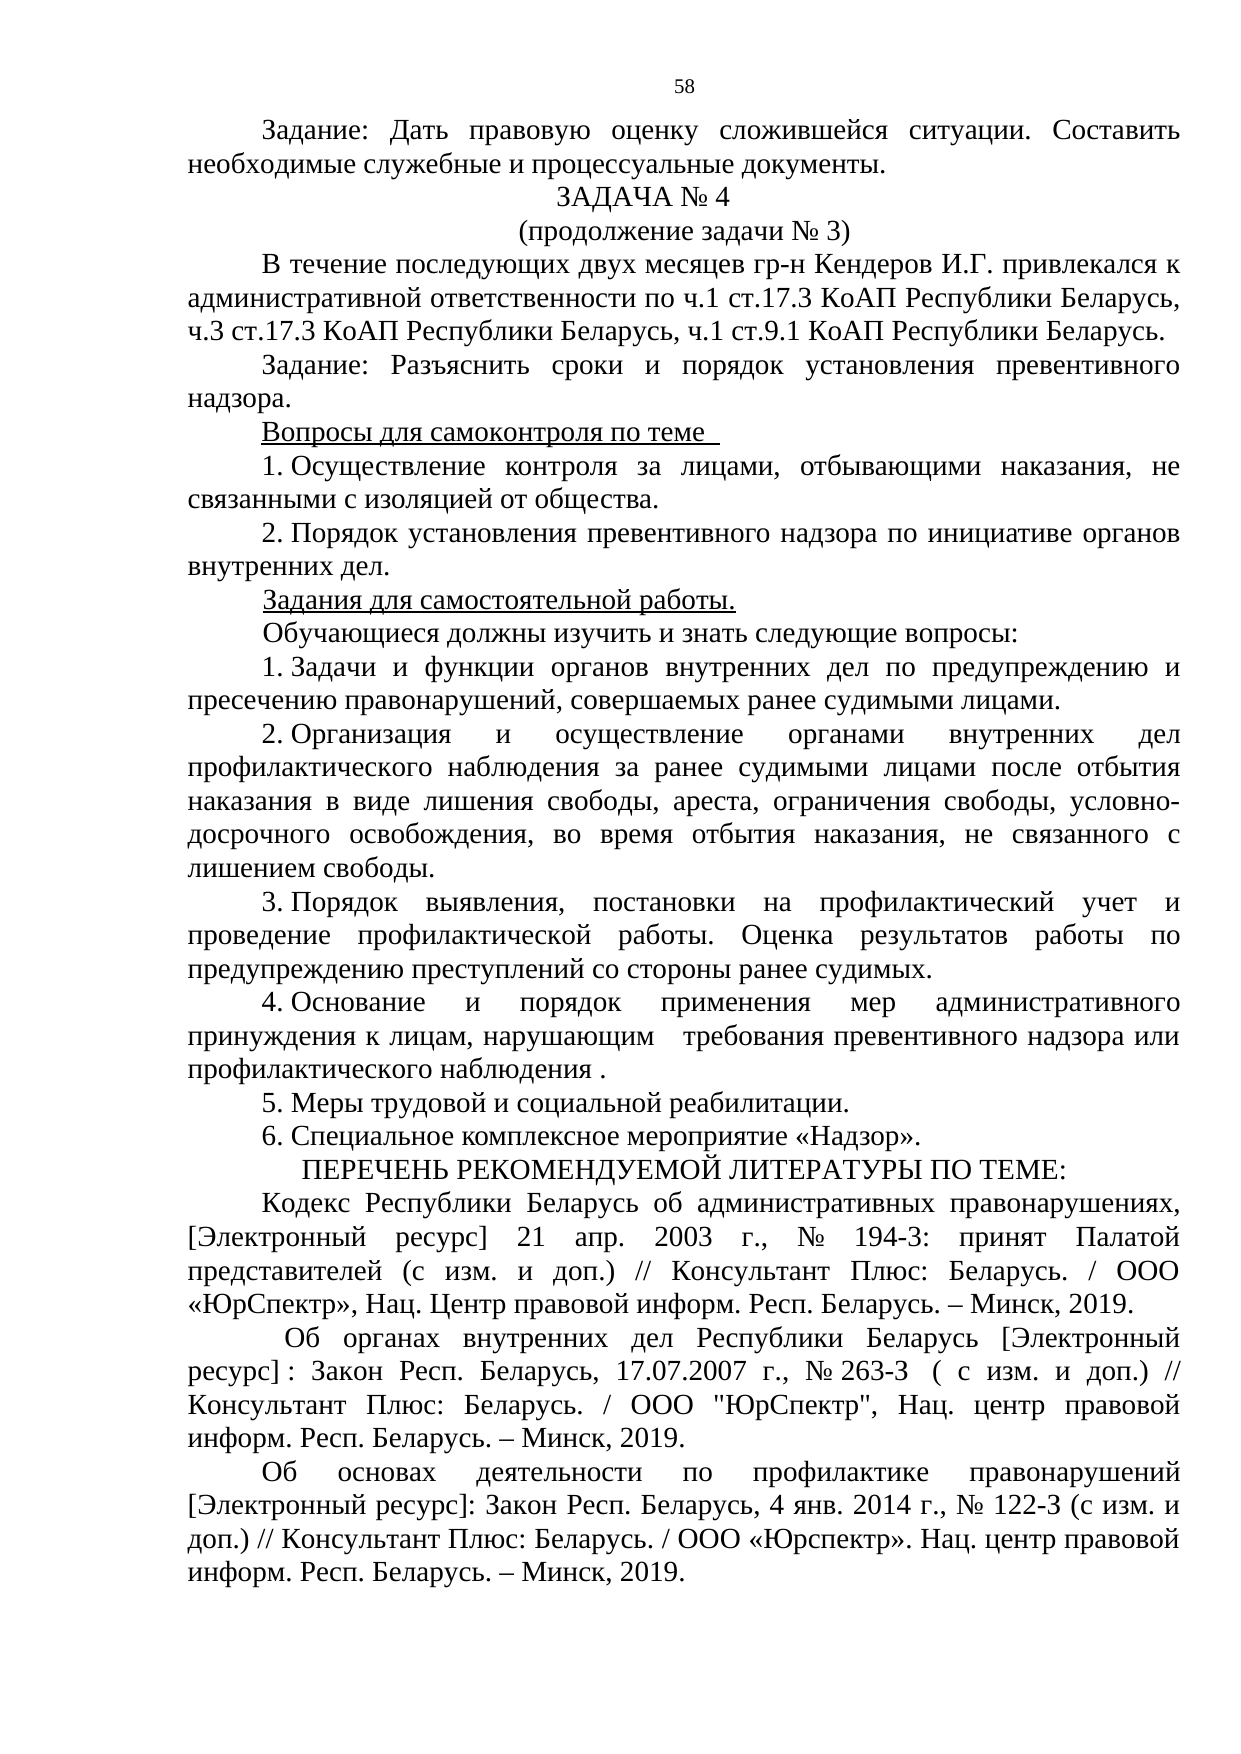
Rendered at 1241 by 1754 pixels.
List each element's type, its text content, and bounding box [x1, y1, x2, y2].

text (продолжение задачи № 3) [187, 213, 1181, 246]
text 2. Организация и осуществление органами внутренних дел профилактического наблюдения за ранее судимыми лицами после отбытия наказания в виде лишения свободы, ареста, ограничения свободы, условно-досрочного освобождения, во время отбытия наказания, не связанного с лишением свободы. [187, 716, 1181, 884]
text 4. Основание и порядок применения мер административного принуждения к лицам, нарушающим требования превентивного надзора или профилактического наблюдения . [187, 984, 1181, 1085]
text В течение последующих двух месяцев гр-н Кендеров И.Г. привлекался к административной ответственности по ч.1 ст.17.3 КоАП Республики Беларусь, ч.3 ст.17.3 КоАП Республики Беларусь, ч.1 ст.9.1 КоАП Республики Беларусь. [187, 246, 1181, 347]
text ПЕРЕЧЕНЬ РЕКОМЕНДУЕМОЙ ЛИТЕРАТУРЫ ПО ТЕМЕ: [187, 1152, 1181, 1186]
text Задание: Дать правовую оценку сложившейся ситуации. Составить необходимые служебные и процессуальные документы. [187, 112, 1181, 179]
text Об основах деятельности по профилактике правонарушений [Электронный ресурс]: Закон Респ. Беларусь, 4 янв. ., № 122-З (с изм. и доп.) // Консультант Плюс: Беларусь. / ООО «Юрспектр». Нац. центр правовой информ. Респ. Беларусь. – Минск, 2019. [187, 1454, 1181, 1588]
text Задание: Разъяснить сроки и порядок установления превентивного надзора. [187, 347, 1181, 414]
text 3. Порядок выявления, постановки на профилактический учет и проведение профилактической работы. Оценка результатов работы по предупреждению преступлений со стороны ранее судимых. [187, 884, 1181, 984]
text Об органах внутренних дел Республики Беларусь [Электронный ресурс] : Закон Респ. Беларусь, 17.07.2007 г., № 263-З ( с изм. и доп.) // Консультант Плюс: Беларусь. / ООО "ЮрСпектр", Нац. центр правовой информ. Респ. Беларусь. – Минск, 2019. [187, 1320, 1181, 1454]
text 5. Меры трудовой и социальной реабилитации. [187, 1085, 1181, 1118]
text Кодекс Республики Беларусь об административных правонарушениях, [Электронный ресурс] 21 апр. ., № 194-3: принят Палатой представителей (с изм. и доп.) // Консультант Плюс: Беларусь. / ООО «ЮрСпектр», Нац. Центр правовой информ. Респ. Беларусь. – Минск, 2019. [187, 1186, 1181, 1320]
text ЗАДАЧА № 4 [187, 179, 1181, 213]
text Задания для самостоятельной работы. [187, 582, 1181, 615]
text Вопросы для самоконтроля по теме [187, 414, 1181, 448]
text Обучающиеся должны изучить и знать следующие вопросы: [187, 615, 1181, 649]
text 6. Специальное комплексное мероприятие «Надзор». [187, 1118, 1181, 1152]
text 1. Задачи и функции органов внутренних дел по предупреждению и пресечению правонарушений, совершаемых ранее судимыми лицами. [187, 649, 1181, 716]
text 2. Порядок установления превентивного надзора по инициативе органов внутренних дел. [187, 515, 1181, 582]
text 1. Осуществление контроля за лицами, отбывающими наказания, не связанными с изоляцией от общества. [187, 448, 1181, 515]
